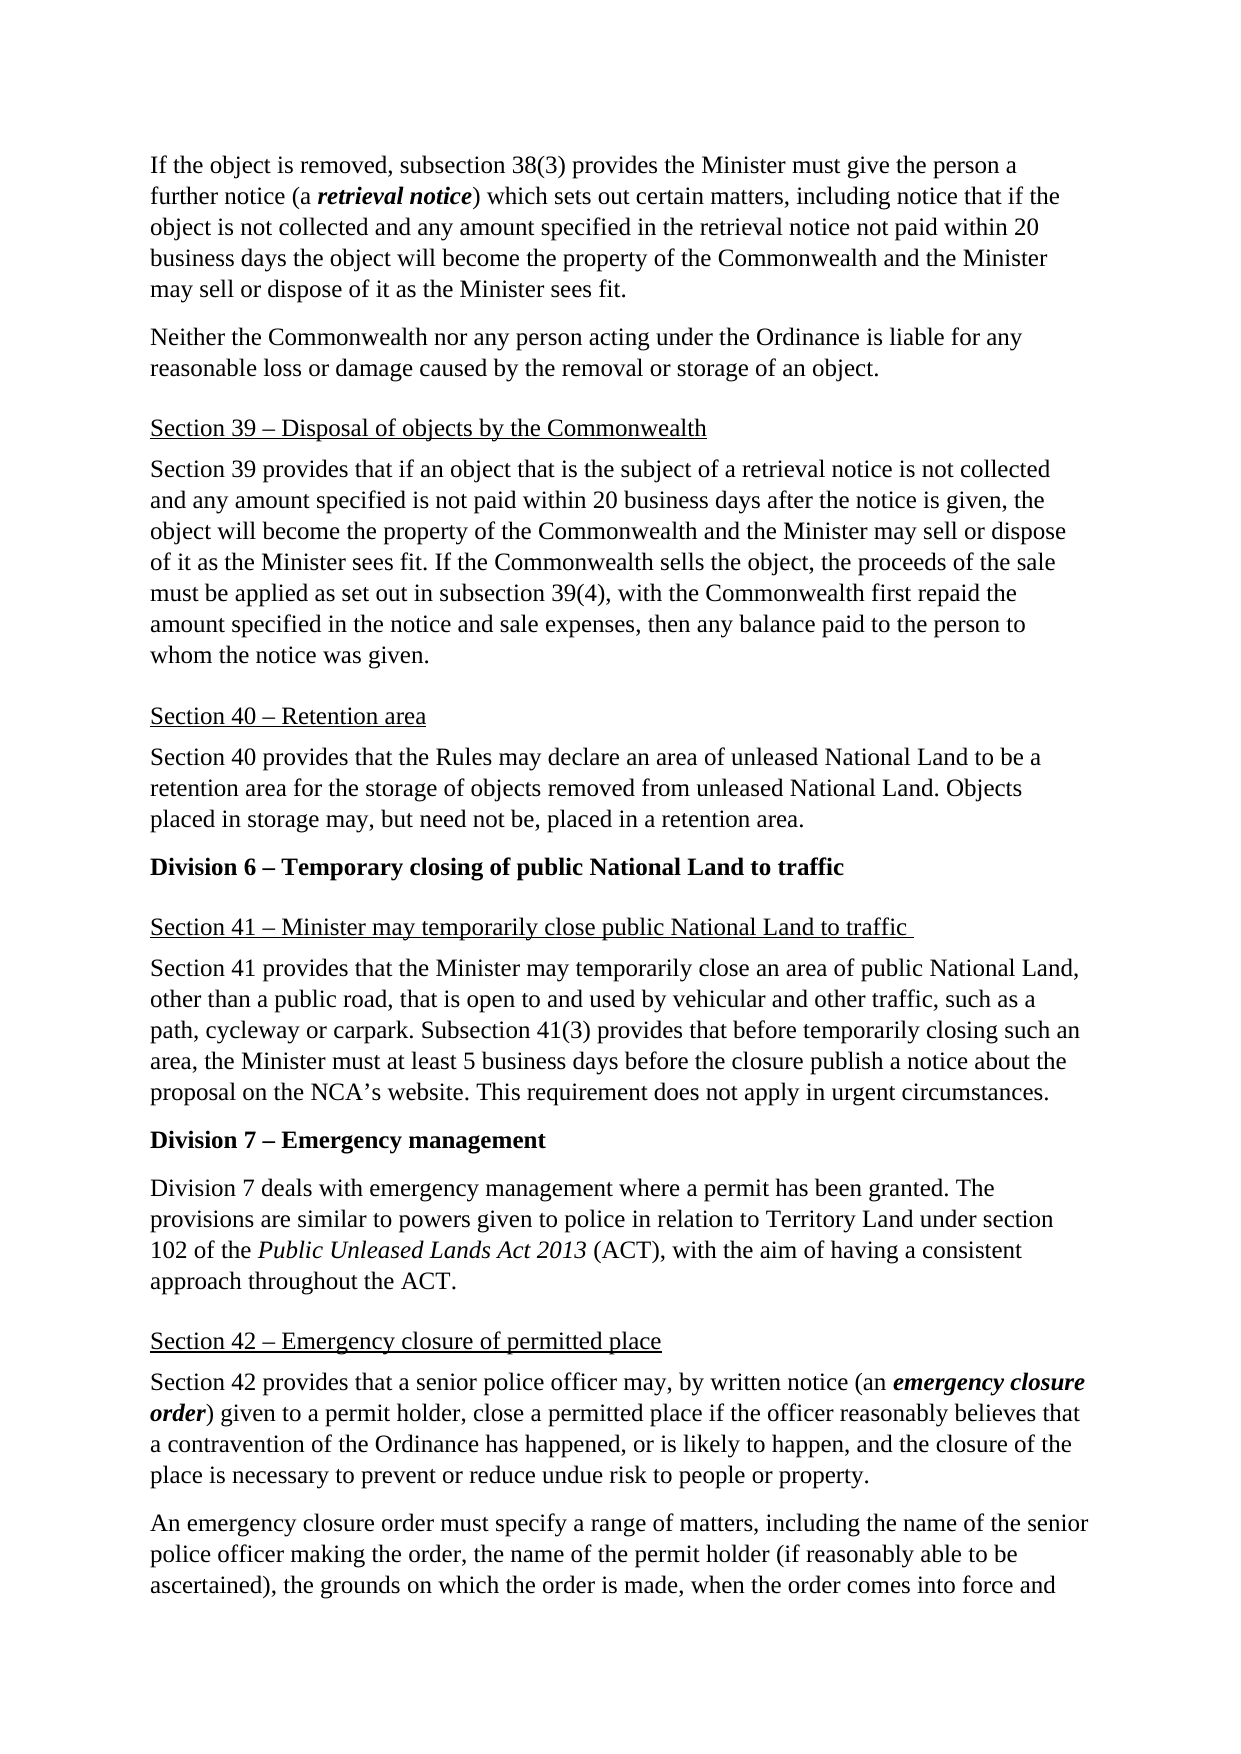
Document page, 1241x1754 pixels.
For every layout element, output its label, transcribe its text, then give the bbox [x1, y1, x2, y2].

list Section 41 – Minister may temporarily close public National Land to traffic [150, 912, 1090, 941]
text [150, 1508, 1090, 1599]
list Section 40 – Retention area [150, 701, 1090, 729]
text Section 40 provides that the Rules may declare an area of unleased National Land to be a retention area for the storage of objects removed from unleased National Land. Objects placed in storage may, but need not be, placed in a retention area. [150, 742, 1090, 833]
text Section 42 provides that a senior police officer may, by written notice (an emergency closure order) given to a permit holder, close a permitted place if the officer reasonably believes that a contravention of the Ordinance has happened, or is likely to happen, and the closure of the place is necessary to prevent or reduce undue risk to people or property. [150, 1367, 1090, 1489]
text Division 7 deals with emergency management where a permit has been granted. The provisions are similar to powers given to police in relation to Territory Land under section 102 of the Public Unleased Lands Act 2013 (ACT), with the aim of having a consistent approach throughout the ACT. [150, 1173, 1090, 1295]
text Neither the Commonwealth nor any person acting under the Ordinance is liable for any reasonable loss or damage caused by the removal or storage of an object. [150, 322, 1090, 382]
list Section 42 – Emergency closure of permitted place [150, 1326, 1090, 1355]
text If the object is removed, subsection 38(3) provides the Minister must give the person a further notice (a retrieval notice) which sets out certain matters, including notice that if the object is not collected and any amount specified in the retrieval notice not paid within 20 business days the object will become the property of the Commonwealth and the Minister may sell or dispose of it as the Minister sees fit. [150, 150, 1090, 303]
text Division 7 – Emergency management [150, 1125, 1090, 1154]
text Section 41 provides that the Minister may temporarily close an area of public National Land, other than a public road, that is open to and used by vehicular and other traffic, such as a path, cycleway or carpark. Subsection 41(3) provides that before temporarily closing such an area, the Minister must at least 5 business days before the closure publish a notice about the proposal on the NCA’s website. This requirement does not apply in urgent circumstances. [150, 953, 1090, 1106]
list Section 39 – Disposal of objects by the Commonwealth [150, 413, 1090, 442]
text Division 6 – Temporary closing of public National Land to traffic [150, 852, 1090, 881]
text Section 39 provides that if an object that is the subject of a retrieval notice is not collected and any amount specified is not paid within 20 business days after the notice is given, the object will become the property of the Commonwealth and the Minister may sell or dispose of it as the Minister sees fit. If the Commonwealth sells the object, the proceeds of the sale must be applied as set out in subsection 39(4), with the Commonwealth first repaid the amount specified in the notice and sale expenses, then any balance paid to the person to whom the notice was given. [150, 454, 1090, 669]
